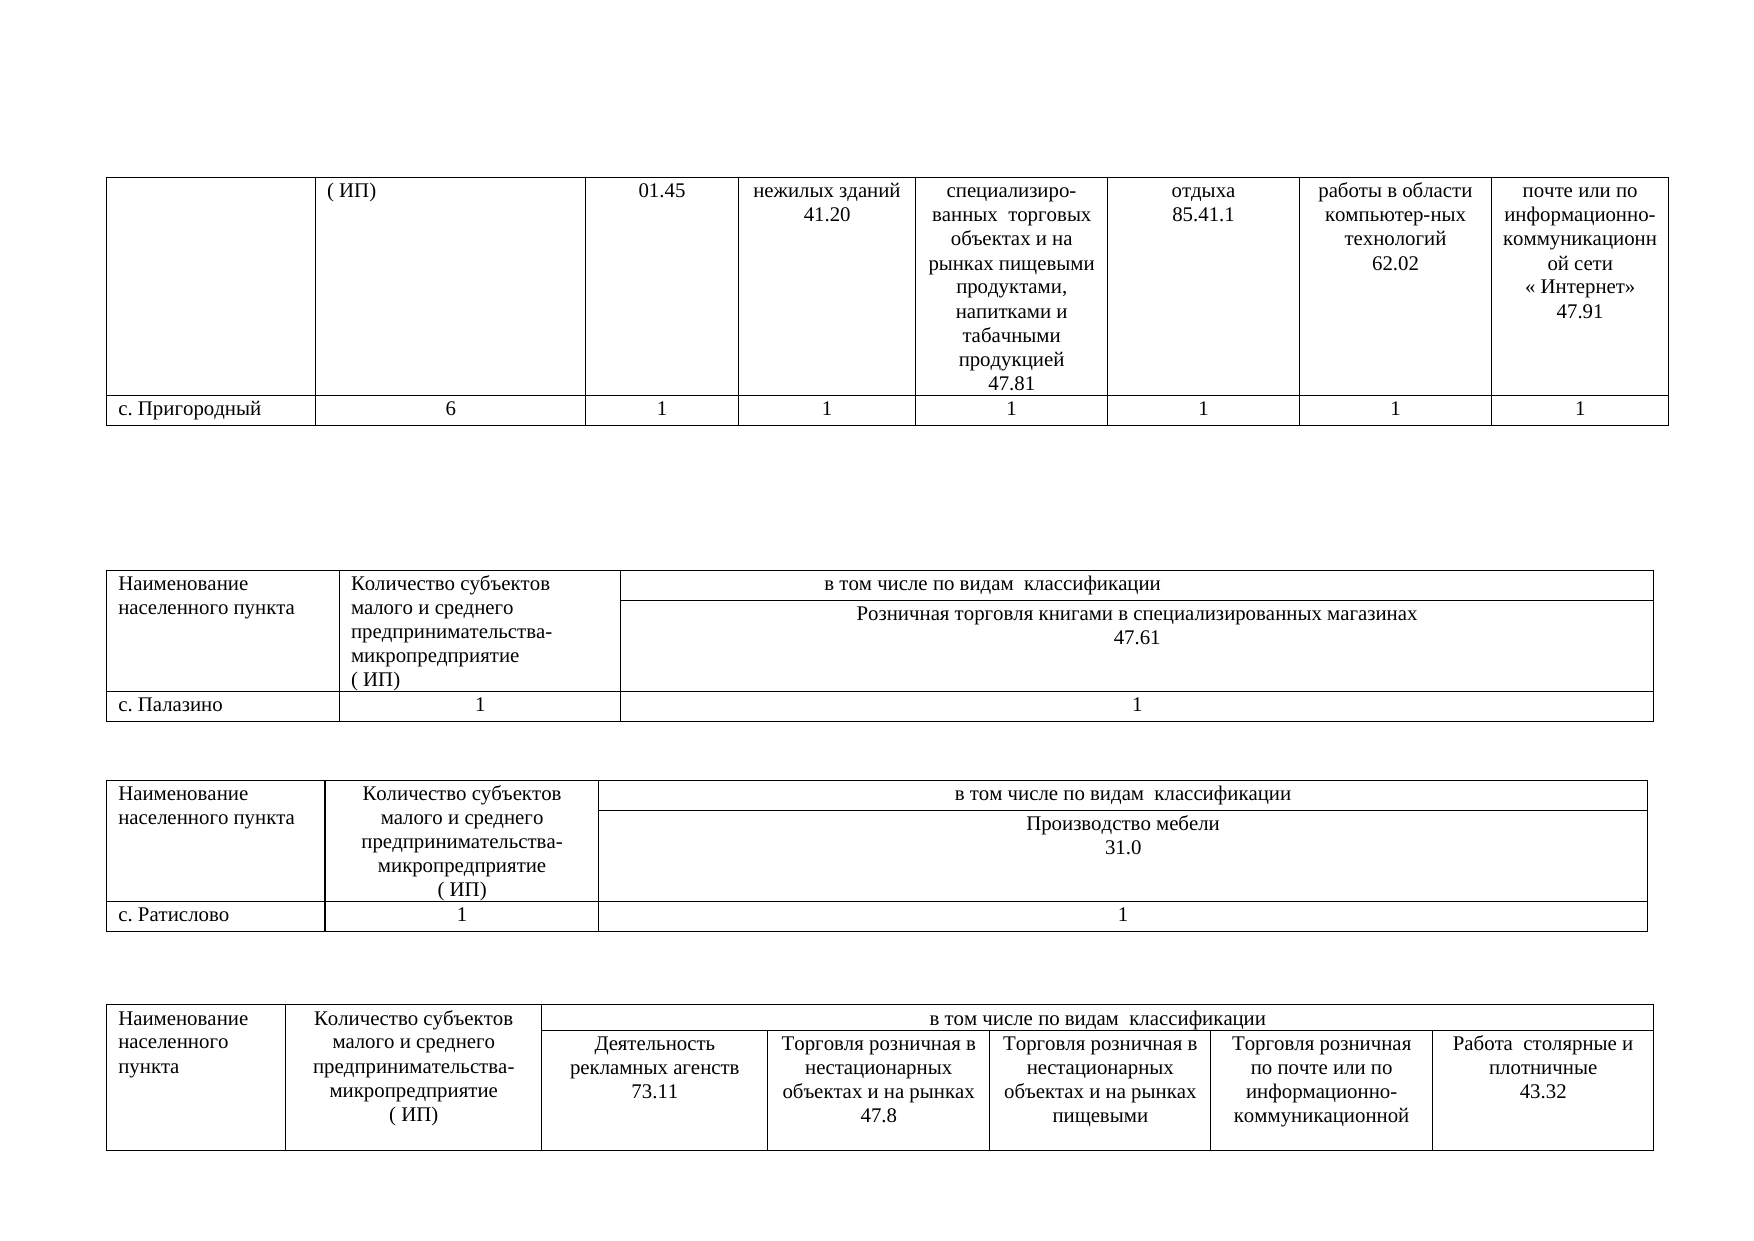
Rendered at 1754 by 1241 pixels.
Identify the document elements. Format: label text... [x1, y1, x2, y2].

table_cell 1 [1108, 396, 1299, 425]
table_cell 1 [621, 692, 1653, 721]
table_cell 6 [316, 396, 585, 425]
table_header в том числе по видам классификации [621, 571, 1653, 600]
table_header в том числе по видам классификации [542, 1005, 1653, 1029]
table_header в том числе по видам классификации [599, 781, 1647, 810]
table_cell с. Ратислово [107, 902, 324, 931]
table_cell 1 [1300, 396, 1491, 425]
table_header Количество субъектов малого и среднего предпринимательства- микропредприятие ( ИП) [326, 781, 598, 901]
table_cell 1 [739, 396, 915, 425]
table_cell с. Пригородный [107, 396, 315, 425]
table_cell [1492, 178, 1668, 395]
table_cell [990, 1031, 1210, 1150]
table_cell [586, 178, 738, 395]
table_header Количество субъектов малого и среднего предпринимательства- микропредприятие ( ИП) [286, 1005, 541, 1150]
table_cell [1433, 1031, 1653, 1150]
table_header Наименование населенного пункта [107, 781, 324, 901]
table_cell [916, 178, 1107, 395]
table_header Наименование населенного пункта [107, 571, 339, 691]
table_cell 1 [599, 902, 1647, 931]
table_cell Производство мебели 31.0 [599, 811, 1647, 901]
table_header Количество субъектов малого и среднего предпринимательства- микропредприятие ( ИП) [340, 571, 620, 691]
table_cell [739, 178, 915, 395]
table_header Наименование населенного пункта [107, 1005, 285, 1150]
table_cell 1 [1492, 396, 1668, 425]
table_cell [1108, 178, 1299, 395]
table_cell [1211, 1031, 1432, 1150]
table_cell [542, 1031, 767, 1150]
table_cell Розничная торговля книгами в специализированных магазинах 47.61 [621, 601, 1653, 691]
table_cell 1 [340, 692, 620, 721]
table_cell 1 [586, 396, 738, 425]
table_cell 1 [326, 902, 598, 931]
table_cell с. Палазино [107, 692, 339, 721]
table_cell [768, 1031, 989, 1150]
table_cell 1 [916, 396, 1107, 425]
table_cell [1300, 178, 1491, 395]
